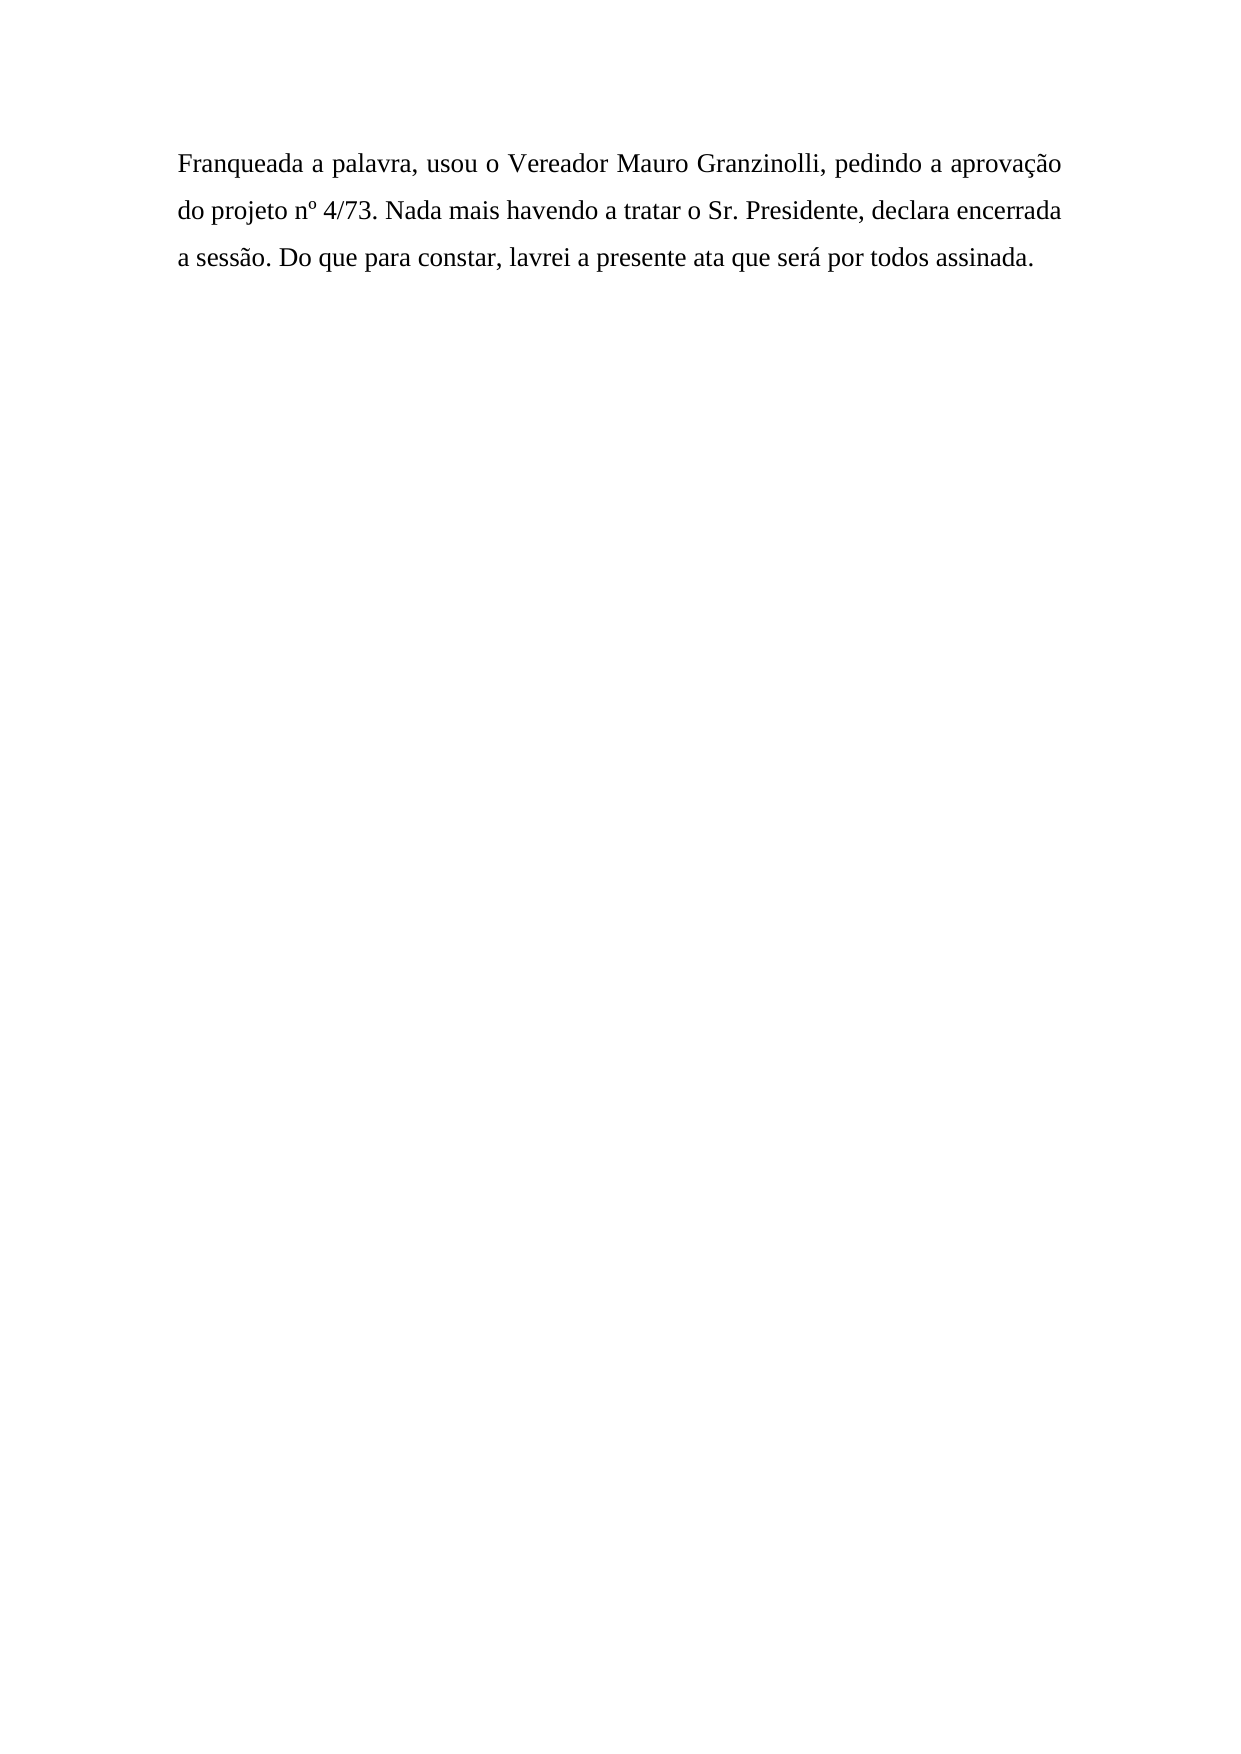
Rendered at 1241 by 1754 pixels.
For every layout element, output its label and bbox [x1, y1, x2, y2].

text [177, 148, 1063, 272]
